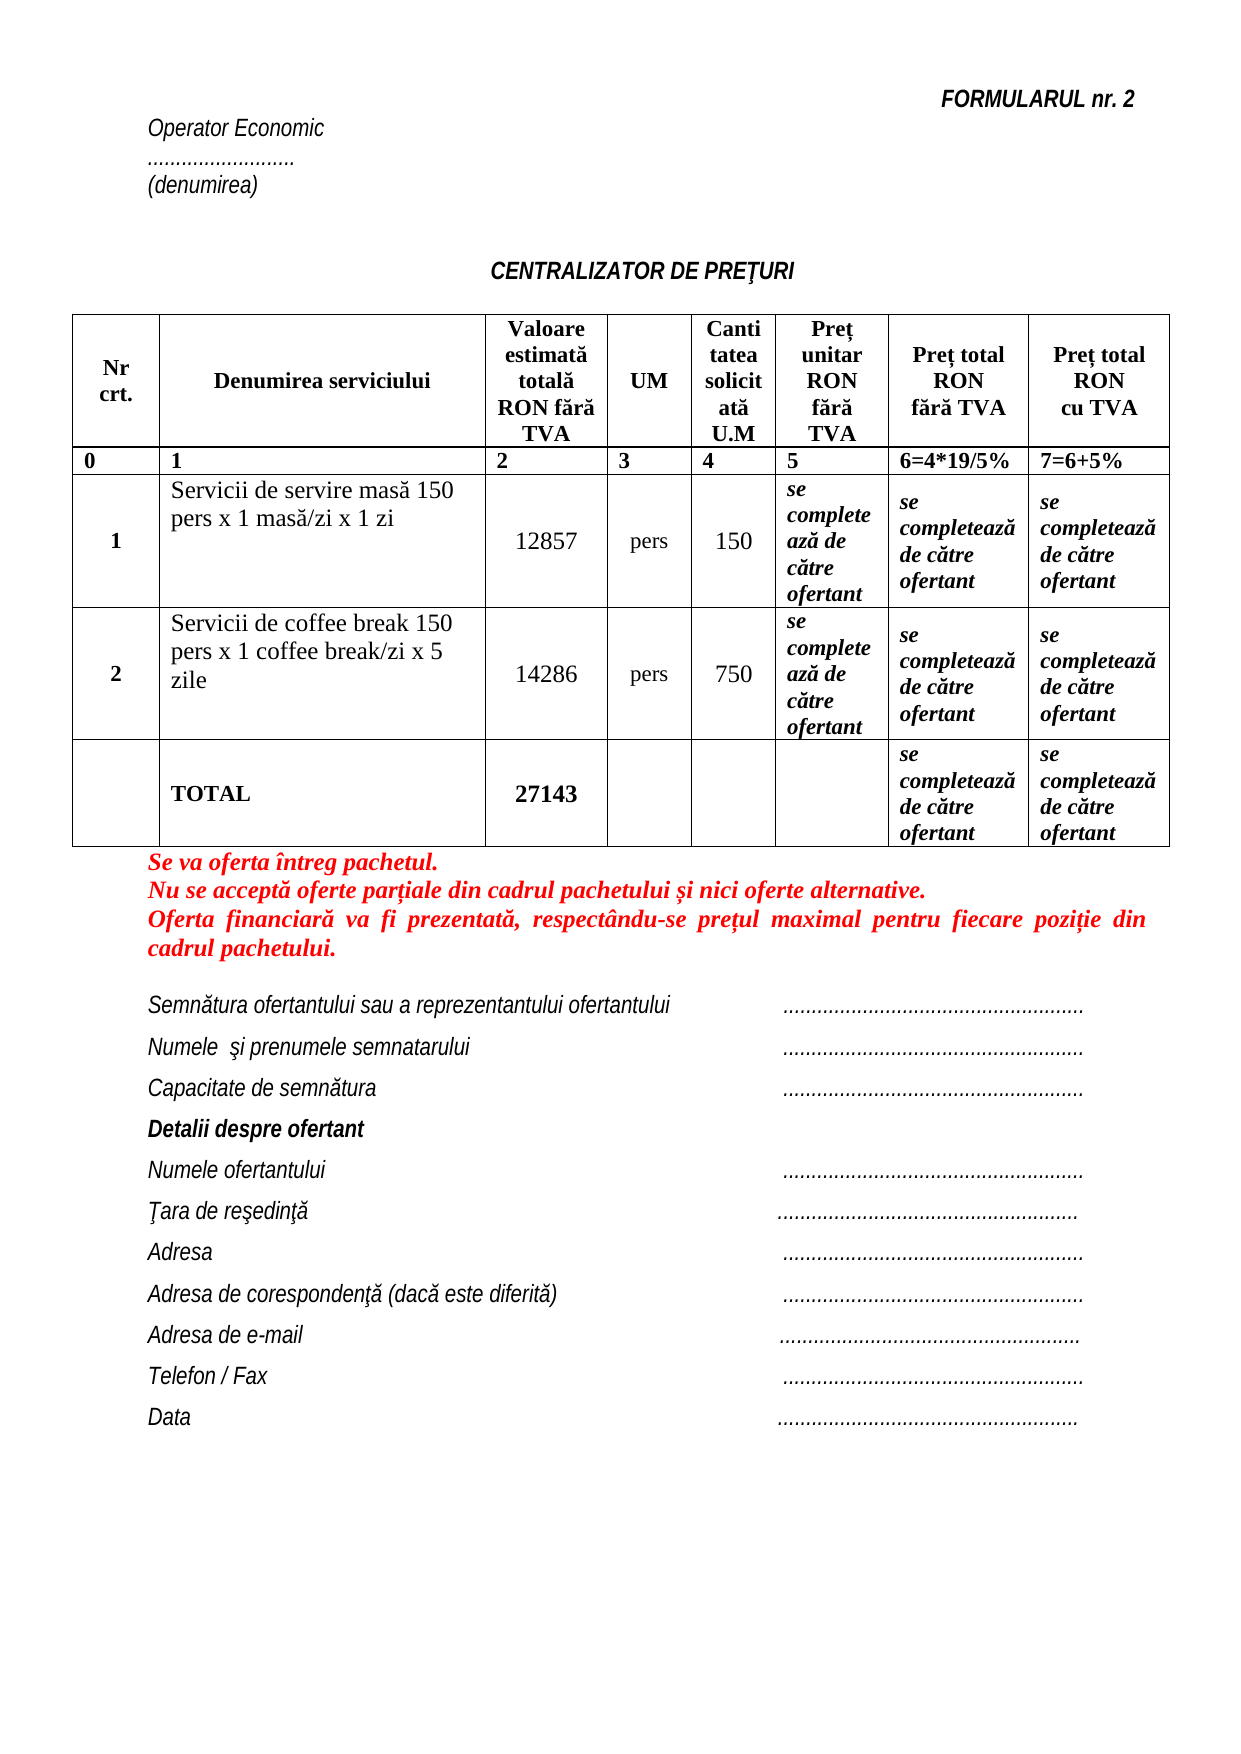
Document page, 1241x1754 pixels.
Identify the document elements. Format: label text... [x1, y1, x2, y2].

text Se va oferta întreg pachetul. [148, 847, 987, 876]
table_cell TOTAL [160, 740, 485, 846]
table_cell 12857 [486, 475, 607, 607]
text CENTRALIZATOR DE PREŢURI [223, 256, 987, 285]
table_cell [608, 740, 691, 846]
text (denumirea) [148, 170, 1137, 199]
table_cell 1 [160, 448, 485, 474]
text Oferta financiară va fi prezentată, respectându-se prețul maximal pentru fiecare poziție din cadrul pachetului. [148, 904, 1151, 962]
text Adresa de corespondenţă (dacă este diferită) ..................................................... [148, 1278, 1137, 1307]
table_cell se completează de către ofertant [1029, 740, 1169, 846]
text Numele ofertantului ..................................................... [148, 1155, 1137, 1184]
table_cell 0 [73, 448, 159, 474]
text Detalii despre ofertant [148, 1114, 1137, 1143]
table_cell 4 [692, 448, 775, 474]
text Semnătura ofertantului sau a reprezentantului ofertantului ..................................................... [148, 991, 1137, 1019]
text Telefon / Fax ..................................................... [148, 1361, 1137, 1389]
table_header Preț total RON fără TVA [889, 315, 1028, 446]
table_cell Servicii de coffee break 150 pers x 1 coffee break/zi x 5 zile [160, 608, 485, 739]
table_cell se completează de către ofertant [1029, 608, 1169, 739]
table_cell [73, 740, 159, 846]
table_cell 750 [692, 608, 775, 739]
table_cell 5 [776, 448, 888, 474]
table_cell se completează de către ofertant [889, 608, 1028, 739]
table_cell 7=6+5% [1029, 448, 1169, 474]
text Adresa ..................................................... [148, 1237, 1137, 1266]
text FORMULARUL nr. 2 [148, 84, 1137, 113]
table_header Valoare estimată totală RON fără TVA [486, 315, 607, 446]
table_cell se completează de către ofertant [776, 475, 888, 607]
table_cell 150 [692, 475, 775, 607]
text Numele şi prenumele semnatarului ..................................................... [148, 1032, 1137, 1060]
table_header Denumirea serviciului [160, 315, 485, 446]
table_header Preț unitar RON fără TVA [776, 315, 888, 446]
table_cell se completează de către ofertant [889, 475, 1028, 607]
table_header Nr crt. [73, 315, 159, 446]
table_cell se completează de către ofertant [776, 608, 888, 739]
text Ţara de reşedinţă ..................................................... [148, 1196, 1137, 1225]
text Operator Economic [148, 113, 1137, 142]
text .......................... [148, 142, 1137, 170]
table_cell 1 [73, 475, 159, 607]
text Data ..................................................... [148, 1402, 1137, 1431]
table_cell se completează de către ofertant [1029, 475, 1169, 607]
table_cell 3 [608, 448, 691, 474]
table_cell [776, 740, 888, 846]
table_cell 27143 [486, 740, 607, 846]
table_cell 2 [73, 608, 159, 739]
table_cell 14286 [486, 608, 607, 739]
table_header UM [608, 315, 691, 446]
table_cell Servicii de servire masă 150 pers x 1 masă/zi x 1 zi [160, 475, 485, 607]
table_header Preț total RON cu TVA [1029, 315, 1169, 446]
table_cell [692, 740, 775, 846]
text Capacitate de semnătura ..................................................... [148, 1073, 1137, 1101]
text Adresa de e-mail ..................................................... [148, 1320, 1137, 1348]
table_cell 2 [486, 448, 607, 474]
text Nu se acceptă oferte parțiale din cadrul pachetului și nici oferte alternative. [148, 876, 987, 904]
table_cell 6=4*19/5% [889, 448, 1028, 474]
table_cell se completează de către ofertant [889, 740, 1028, 846]
table_cell pers [608, 475, 691, 607]
table_cell pers [608, 608, 691, 739]
table_header Cantitatea solicitată U.M [692, 315, 775, 446]
